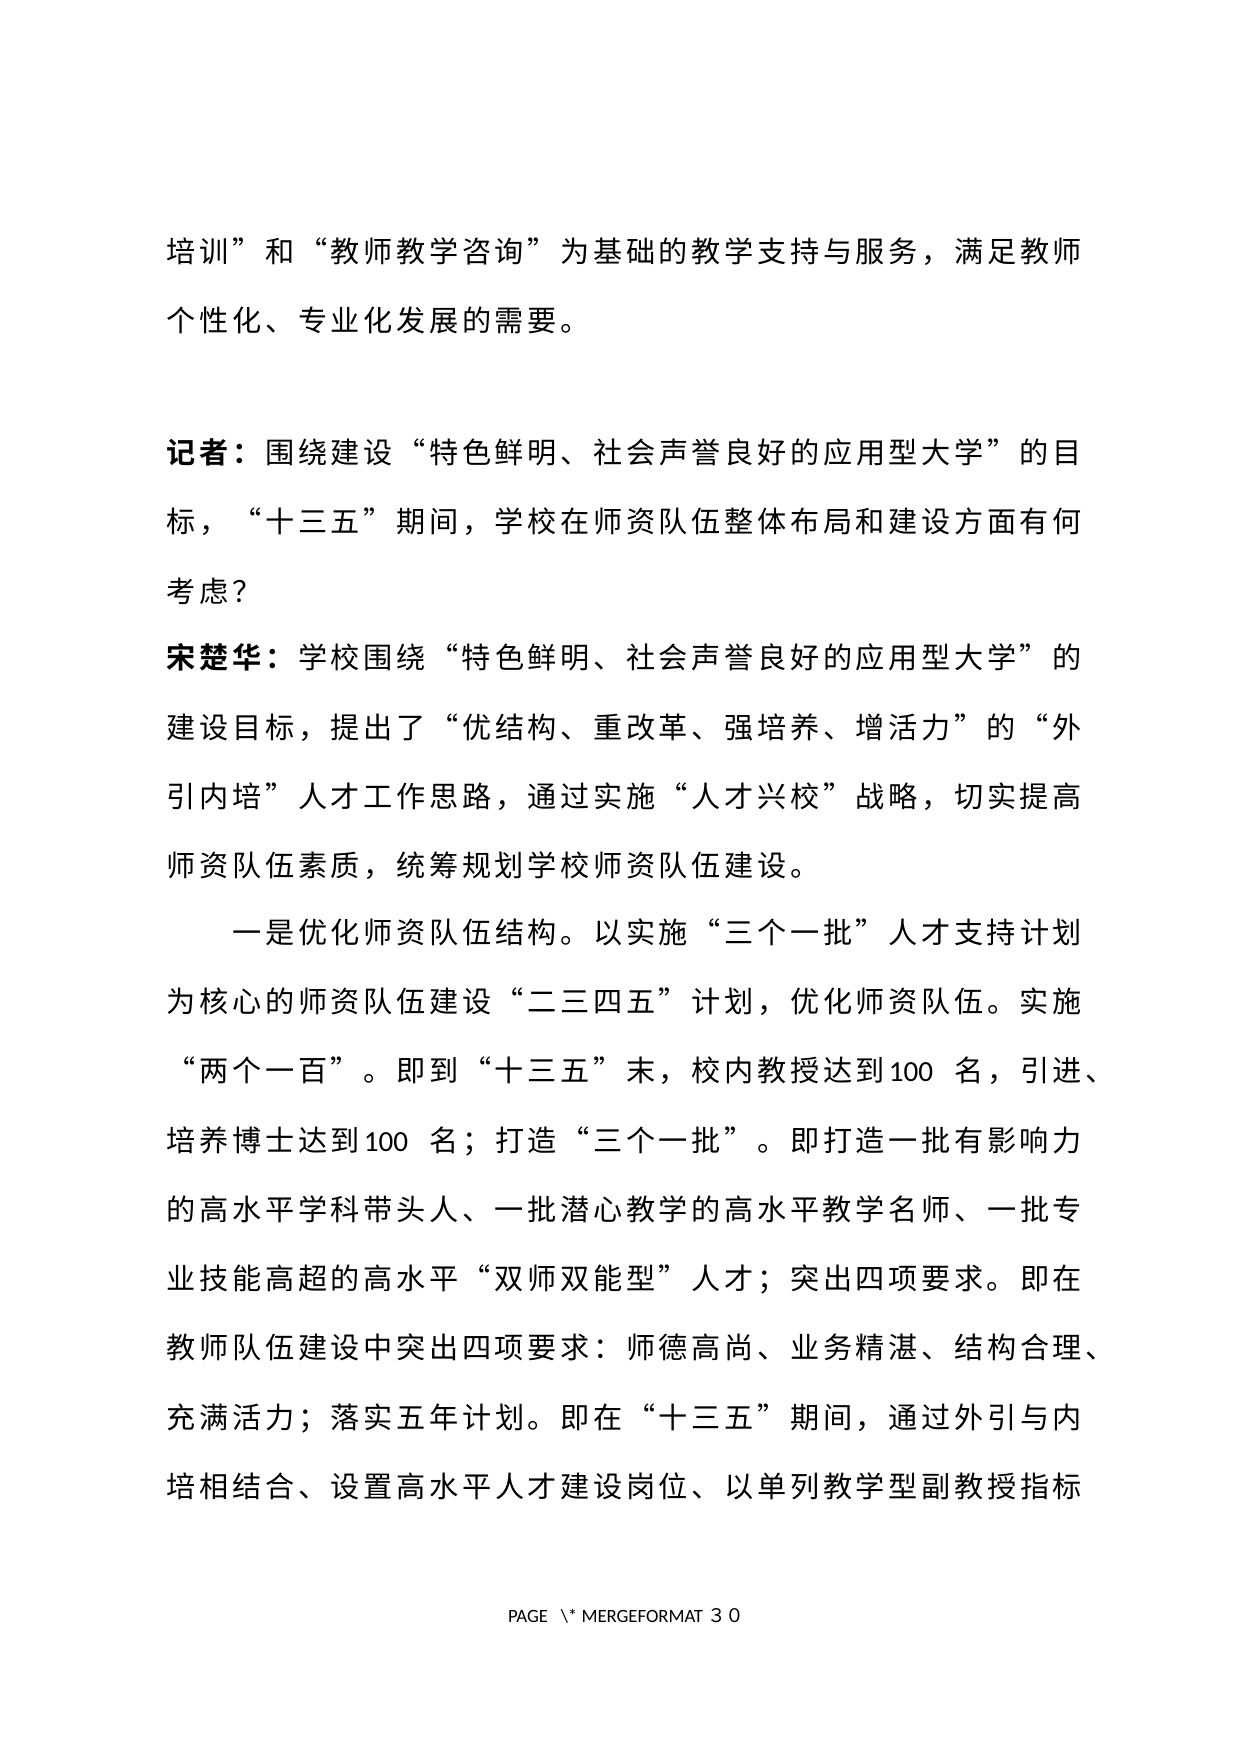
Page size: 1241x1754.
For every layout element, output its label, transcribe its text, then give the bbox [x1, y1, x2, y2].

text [167, 900, 1085, 1515]
text 记者：围绕建设“特色鲜明、社会声誉良好的应用型大学”的目标，“十三五”期间，学校在师资队伍整体布局和建设方面有何考虑？ [167, 421, 1085, 620]
text 宋楚华：学校围绕“特色鲜明、社会声誉良好的应用型大学”的建设目标，提出了“优结构、重改革、强培养、增活力”的“外引内培”人才工作思路，通过实施“人才兴校”战略，切实提高师资队伍素质，统筹规划学校师资队伍建设。 [167, 626, 1085, 894]
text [167, 219, 1085, 349]
